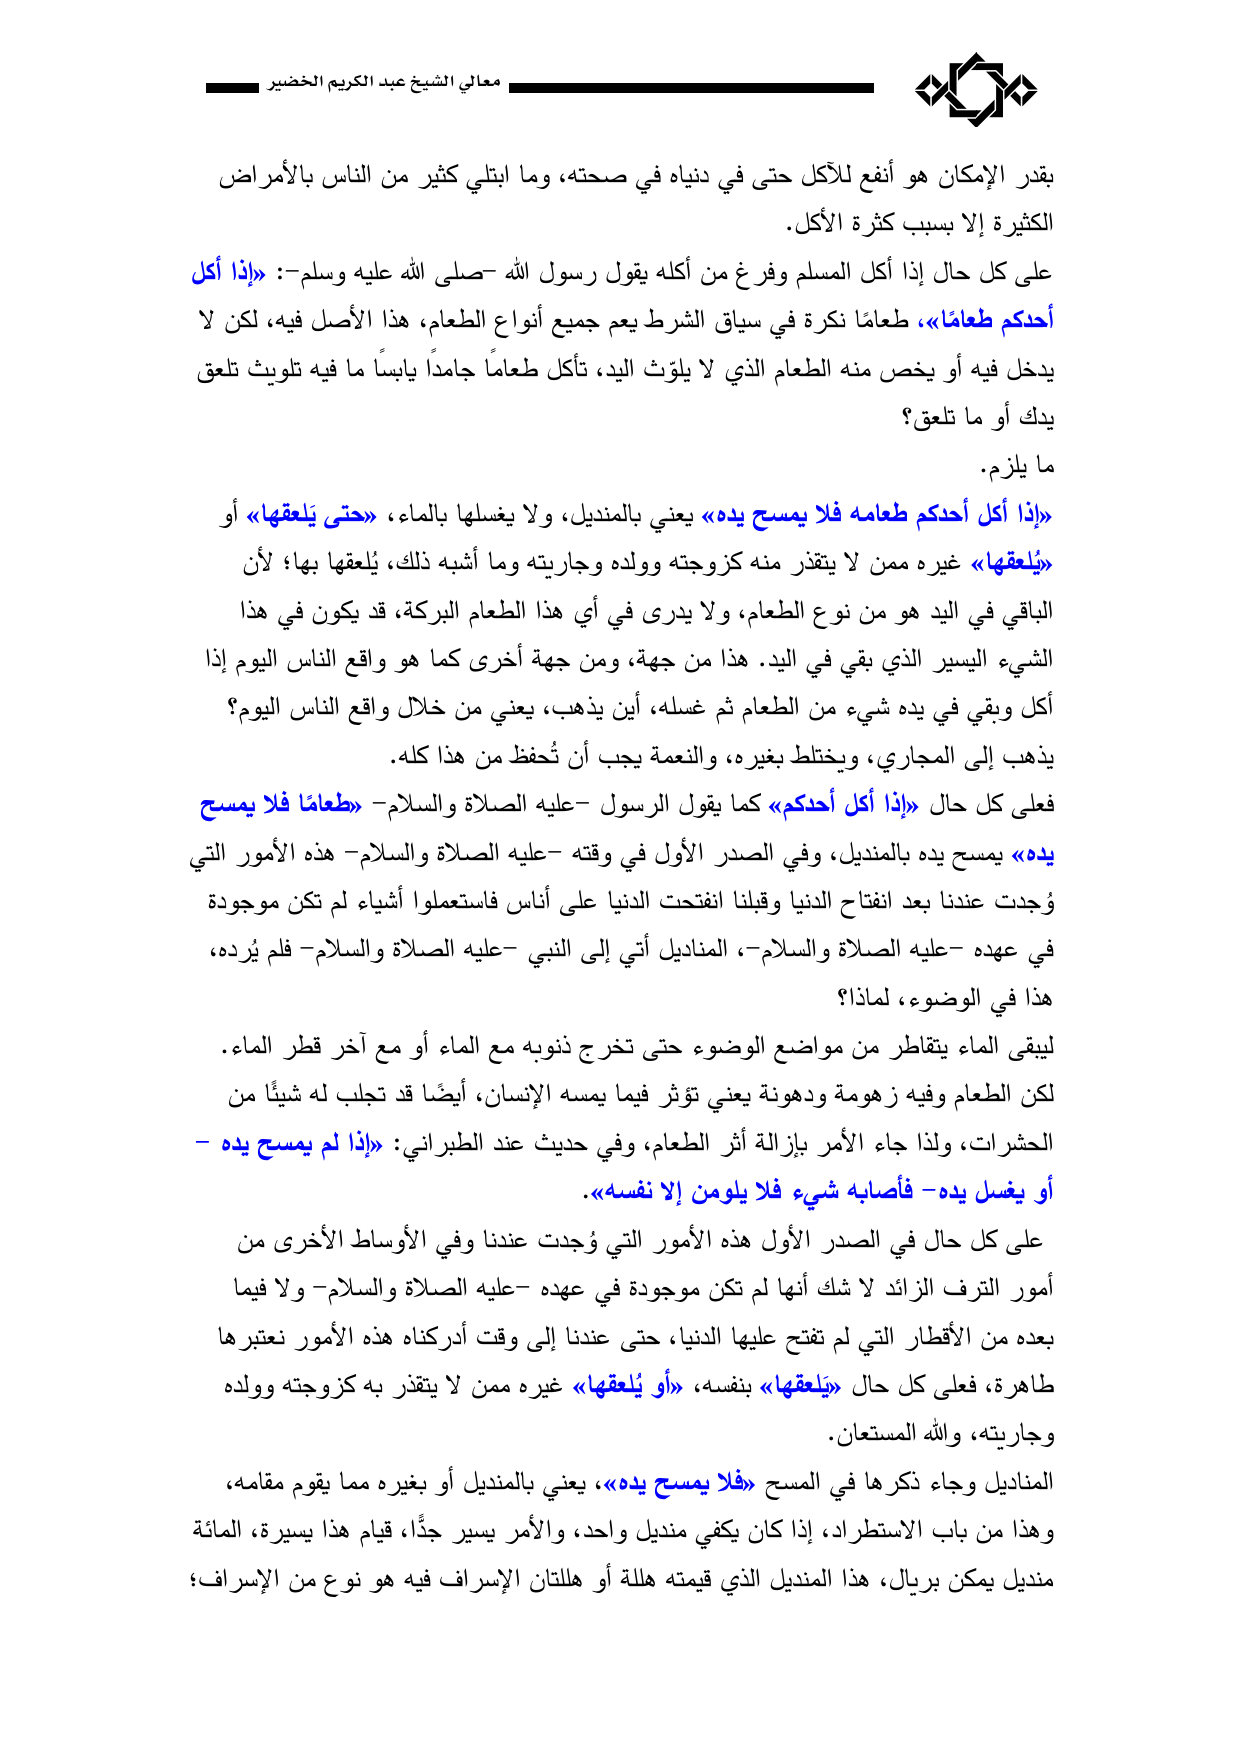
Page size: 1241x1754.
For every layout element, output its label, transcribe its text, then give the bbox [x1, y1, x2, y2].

text «إذا أكل أحدكم طعامه فلا يمسح يده» يعني بالمنديل، ولا يغسلها بالماء، «حتى يَلعقها» أو «يُلعقها» غيره ممن لا يتقذر منه كزوجته وولده وجاريته وما أشبه ذلك، يُلعقها بها؛ لأن الباقي في اليد هو من نوع الطعام، ولا يدرى في أي هذا الطعام البركة، قد يكون في هذا الشيء اليسير الذي بقي في اليد. هذا من جهة، ومن جهة أخرى كما هو واقع الناس اليوم إذا أكل وبقي في يده شيء من الطعام ثم غسله، أين يذهب، يعني من خلال واقع الناس اليوم؟ [187, 489, 1053, 731]
text على كل حال في الصدر الأول هذه الأمور التي وُجدت عندنا وفي الأوساط الأخرى من أمور الترف الزائد لا شك أنها لم تكن موجودة في عهده -عليه الصلاة والسلام- ولا فيما بعده من الأقطار التي لم تفتح عليها الدنيا، حتى عندنا إلى وقت أدركناه هذه الأمور نعتبرها طاهرة، فعلى كل حال «يَلعقها» بنفسه، «أو يُلعقها» غيره ممن لا يتقذر به كزوجته وولده وجاريته، والله المستعان. [187, 1215, 1053, 1457]
text ما يلزم. [187, 440, 1053, 489]
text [187, 150, 1053, 247]
text ليبقى الماء يتقاطر من مواضع الوضوء حتى تخرج ذنوبه مع الماء أو مع آخر قطر الماء. لكن الطعام وفيه زهومة ودهونة يعني تؤثر فيما يمسه الإنسان، أيضًا قد تجلب له شيئًا من الحشرات، ولذا جاء الأمر بإزالة أثر الطعام، وفي حديث عند الطبراني: «إذا لم يمسح يده -أو يغسل يده- فأصابه شيء فلا يلومن إلا نفسه». [187, 1021, 1053, 1215]
text يذهب إلى المجاري، ويختلط بغيره، والنعمة يجب أن تُحفظ من هذا كله. [187, 731, 1053, 779]
text على كل حال إذا أكل المسلم وفرغ من أكله يقول رسول الله -صلى الله عليه وسلم-: «إذا أكل أحدكم طعامًا»، طعامًا نكرة في سياق الشرط يعم جميع أنواع الطعام، هذا الأصل فيه، لكن لا يدخل فيه أو يخص منه الطعام الذي لا يلوّث اليد، تأكل طعامًا جامدًا يابسًا ما فيه تلويث تلعق يدك أو ما تلعق؟ [187, 247, 1053, 440]
text فعلى كل حال «إذا أكل أحدكم» كما يقول الرسول -عليه الصلاة والسلام- «طعامًا فلا يمسح يده» يمسح يده بالمنديل، وفي الصدر الأول في وقته -عليه الصلاة والسلام- هذه الأمور التي وُجدت عندنا بعد انفتاح الدنيا وقبلنا انفتحت الدنيا على أناس فاستعملوا أشياء لم تكن موجودة في عهده -عليه الصلاة والسلام-، المناديل أتي إلى النبي -عليه الصلاة والسلام- فلم يُرده، هذا في الوضوء، لماذا؟ [187, 779, 1053, 1021]
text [187, 1457, 1053, 1602]
